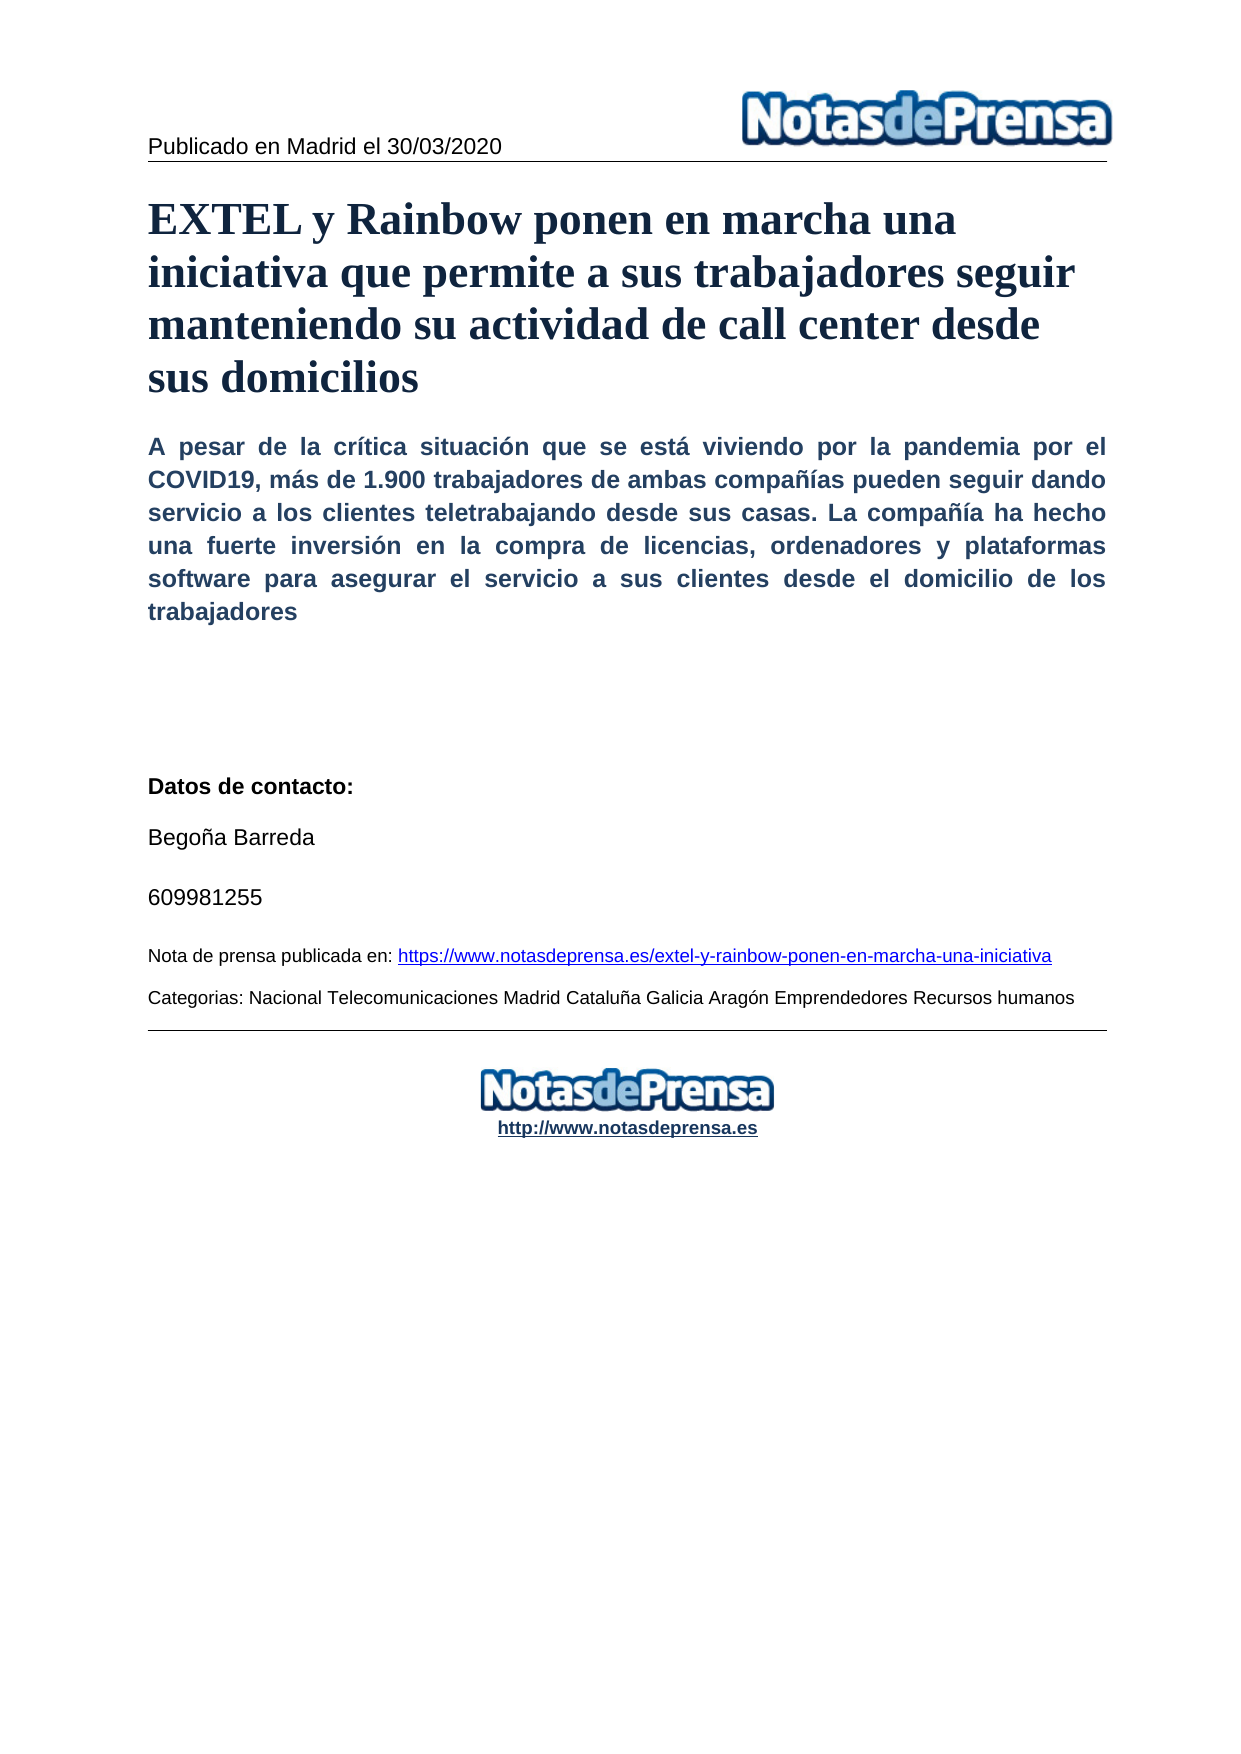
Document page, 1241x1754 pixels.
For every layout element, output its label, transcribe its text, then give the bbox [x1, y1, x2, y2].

text Begoña Barreda [148, 824, 1063, 850]
picture [742, 90, 1113, 148]
text Nota de prensa publicada en: https://www.notasdeprensa.es/extel-y-rainbow-ponen-en-marcha-una-iniciativa [148, 945, 1107, 966]
text Categorias: Nacional Telecomunicaciones Madrid Cataluña Galicia Aragón Emprendedores Recursos humanos [148, 987, 1107, 1009]
text Datos de contacto: [148, 773, 1107, 799]
text 609981255 [148, 884, 1063, 911]
subtitle A pesar de la crítica situación que se está viviendo por la pandemia por el COVID19, más de 1.900 trabajadores de ambas compañías pueden seguir dando servicio a los clientes teletrabajando desde sus casas. La compañía ha hecho una fuerte inversión en la compra de licencias, ordenadores y plataformas software para asegurar el servicio a sus clientes desde el domicilio de los trabajadores [148, 432, 1107, 625]
picture [480, 1067, 775, 1113]
text Publicado en Madrid el 30/03/2020 [148, 133, 1107, 161]
subtitle EXTEL y Rainbow ponen en marcha una iniciativa que permite a sus trabajadores seguir manteniendo su actividad de call center desde sus domicilios [148, 192, 1107, 402]
text http://www.notasdeprensa.es [148, 1117, 1107, 1138]
